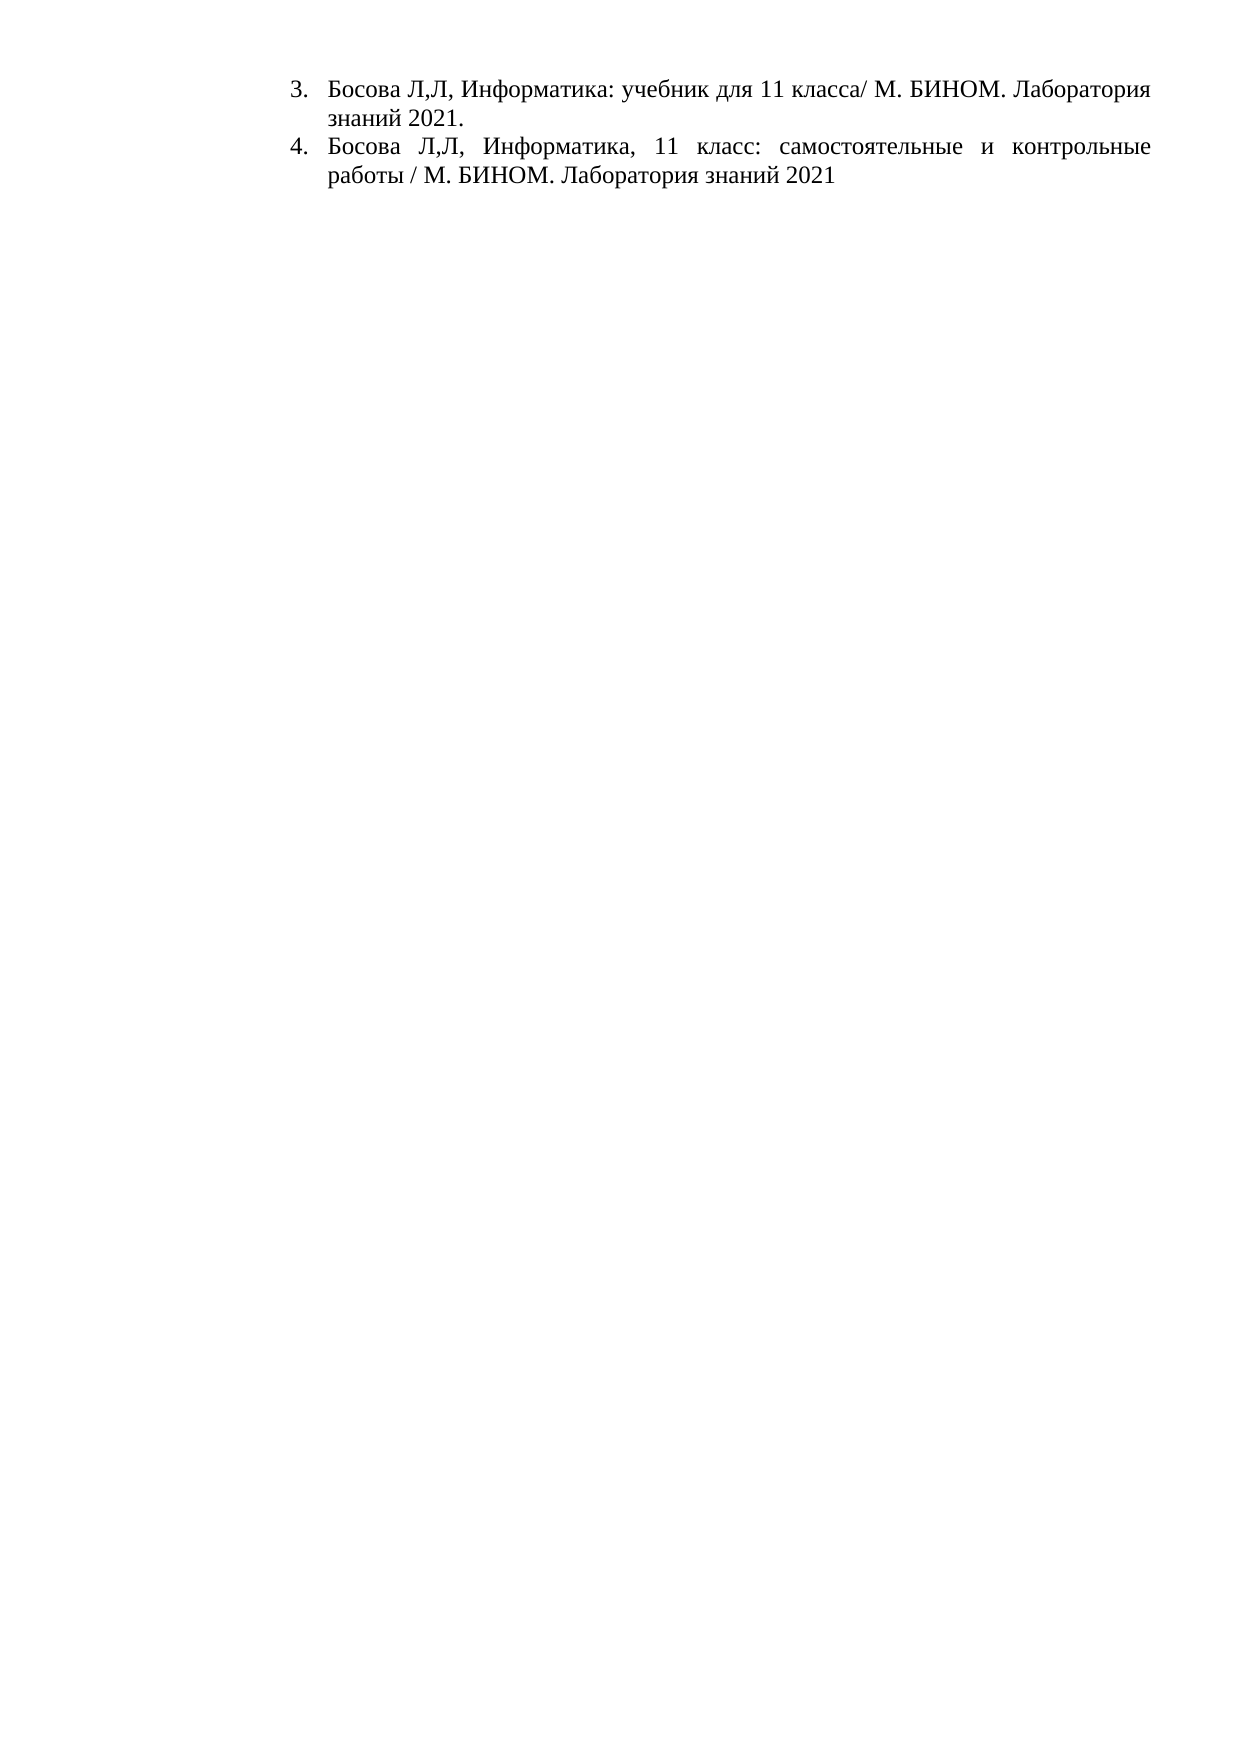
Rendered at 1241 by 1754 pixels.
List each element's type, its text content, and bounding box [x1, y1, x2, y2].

list Босова Л,Л, Информатика, 11 класс: самостоятельные и контрольные работы / М. БИНОМ. Лаборатория знаний 2021 [290, 131, 1152, 189]
list Босова Л,Л, Информатика: учебник для 11 класса/ М. БИНОМ. Лаборатория знаний 2021. [290, 74, 1152, 131]
